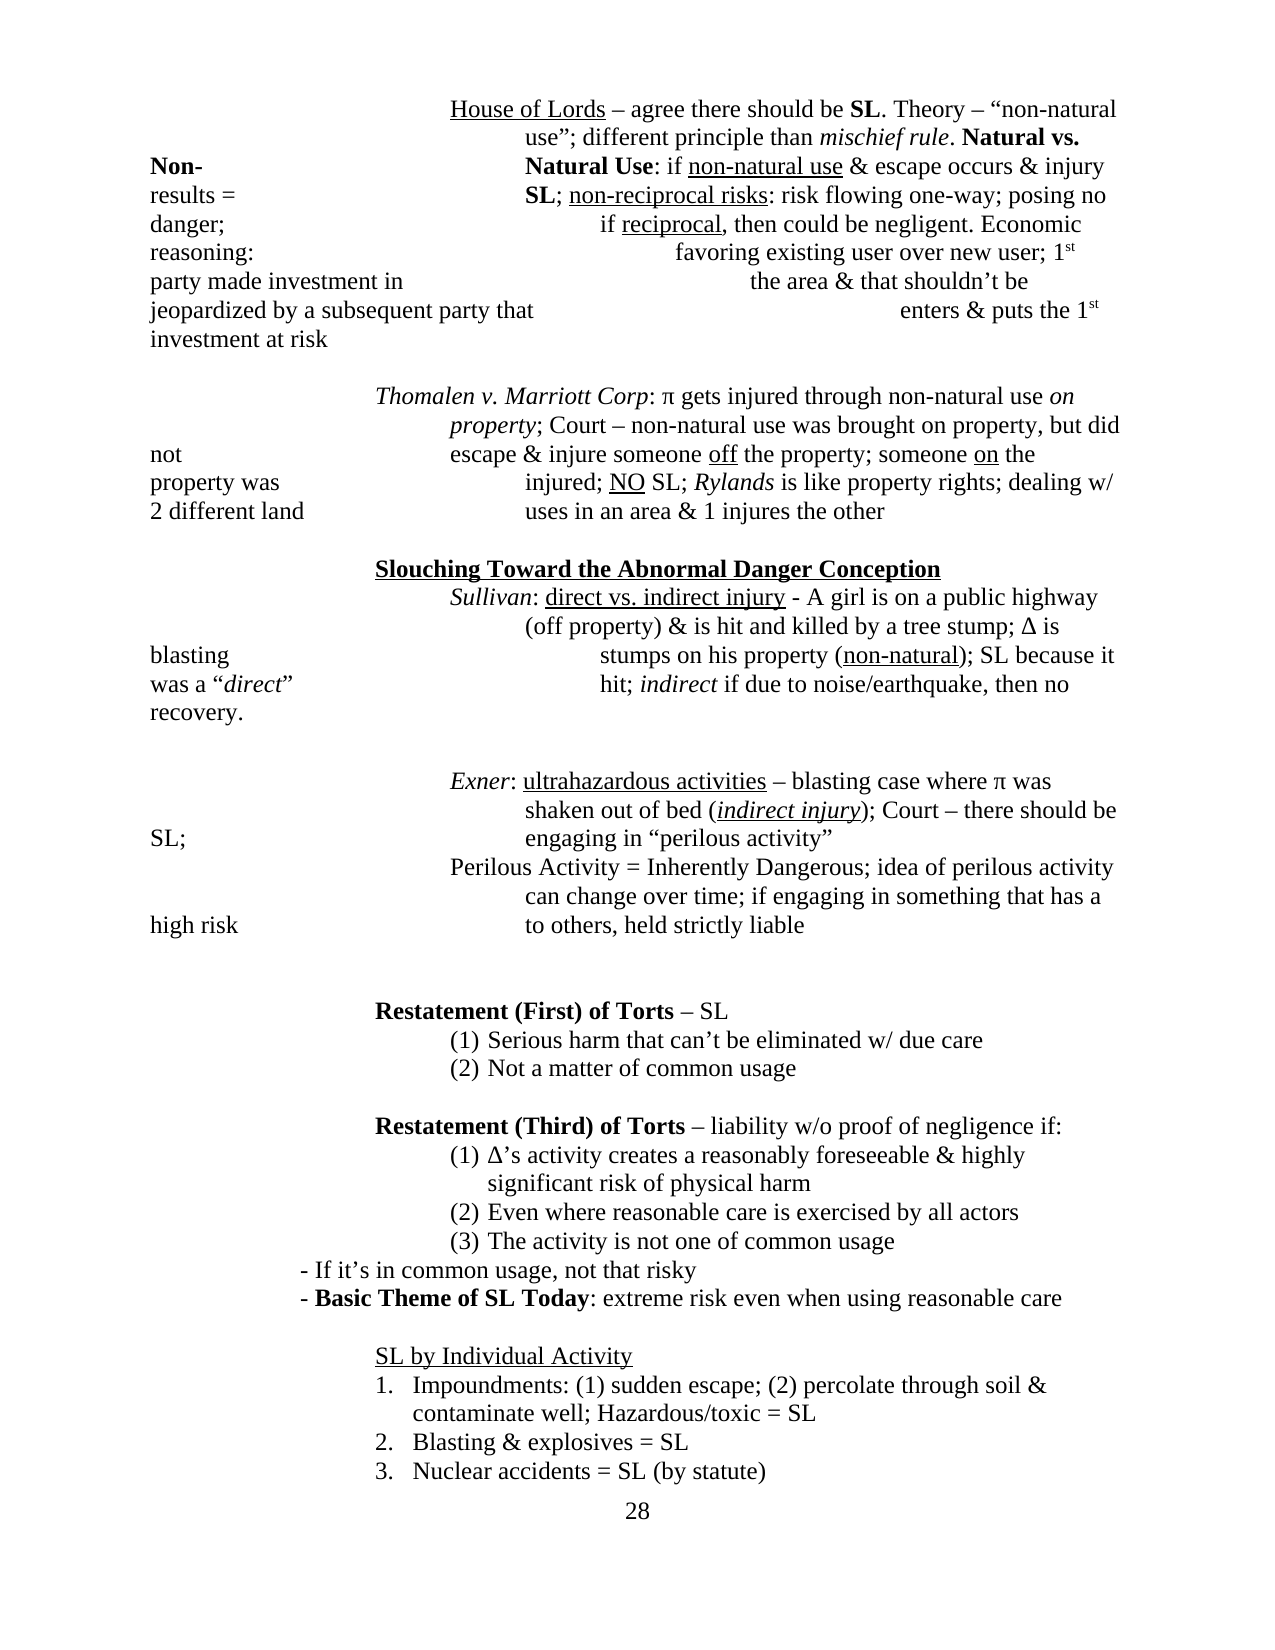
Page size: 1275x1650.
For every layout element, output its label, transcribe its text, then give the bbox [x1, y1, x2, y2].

text SL by Individual Activity [150, 1341, 1125, 1370]
text House of Lords – agree there should be SL. Theory – “non-natural use”; different principle than mischief rule. Natural vs. Non- Natural Use: if non-natural use & escape occurs & injury results = SL; non-reciprocal risks: risk flowing one-way; posing no danger; if reciprocal, then could be negligent. Economic reasoning: favoring existing user over new user; 1st party made investment in the area & that shouldn’t be jeopardized by a subsequent party that enters & puts the 1st investment at risk [150, 94, 1125, 352]
list Serious harm that can’t be eliminated w/ due care [450, 1025, 1125, 1053]
text Exner: ultrahazardous activities – blasting case where π was shaken out of bed (indirect injury); Court – there should be SL; engaging in “perilous activity” [150, 766, 1125, 852]
text Restatement (First) of Torts – SL [150, 996, 1125, 1025]
text Restatement (Third) of Torts – liability w/o proof of negligence if: [150, 1111, 1125, 1140]
list Nuclear accidents = SL (by statute) [375, 1456, 1125, 1485]
list ∆’s activity creates a reasonably foreseeable & highly significant risk of physical harm [450, 1140, 1125, 1197]
text Sullivan: direct vs. indirect injury - A girl is on a public highway (off property) & is hit and killed by a tree stump; ∆ is blasting stumps on his property (non-natural); SL because it was a “direct” hit; indirect if due to noise/earthquake, then no recovery. [150, 582, 1125, 726]
text - Basic Theme of SL Today: extreme risk even when using reasonable care [150, 1283, 1125, 1312]
text Perilous Activity = Inherently Dangerous; idea of perilous activity can change over time; if engaging in something that has a high risk to others, held strictly liable [150, 852, 1125, 938]
text - If it’s in common usage, not that risky [150, 1255, 1125, 1283]
text Slouching Toward the Abnormal Danger Conception [150, 554, 1125, 582]
text Thomalen v. Marriott Corp: π gets injured through non-natural use on property; Court – non-natural use was brought on property, but did not escape & injure someone off the property; someone on the property was injured; NO SL; Rylands is like property rights; dealing w/ 2 different land uses in an area & 1 injures the other [150, 381, 1125, 525]
list Not a matter of common usage [450, 1053, 1125, 1082]
list Even where reasonable care is exercised by all actors [450, 1197, 1125, 1226]
list Impoundments: (1) sudden escape; (2) percolate through soil & contaminate well; Hazardous/toxic = SL [375, 1370, 1125, 1427]
list The activity is not one of common usage [450, 1226, 1125, 1255]
list Blasting & explosives = SL [375, 1427, 1125, 1456]
